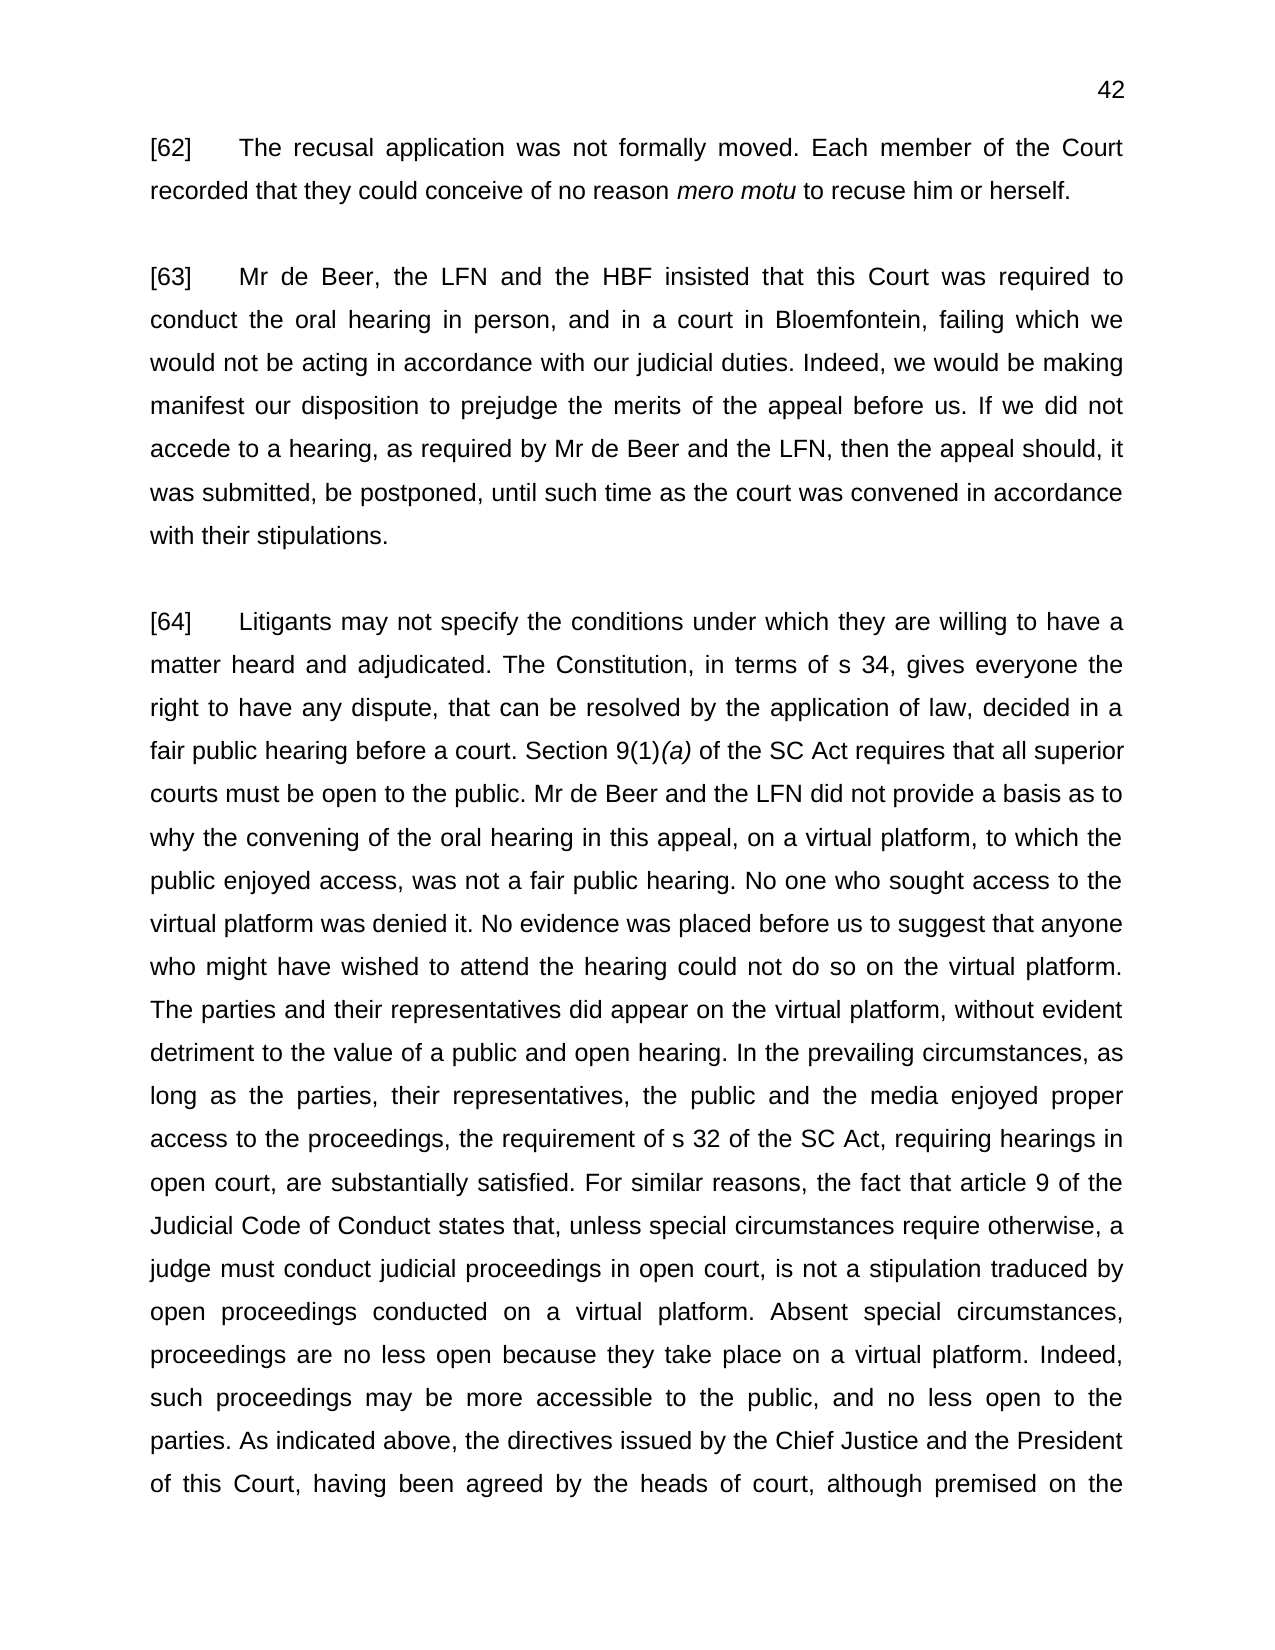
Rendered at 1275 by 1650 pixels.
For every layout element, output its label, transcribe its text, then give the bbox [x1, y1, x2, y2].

text [62] The recusal application was not formally moved. Each member of the Court recorded that they could conceive of no reason mero motu to recuse him or herself. [150, 132, 1125, 204]
text [63] Mr de Beer, the LFN and the HBF insisted that this Court was required to conduct the oral hearing in person, and in a court in Bloemfontein, failing which we would not be acting in accordance with our judicial duties. Indeed, we would be making manifest our disposition to prejudge the merits of the appeal before us. If we did not accede to a hearing, as required by Mr de Beer and the LFN, then the appeal should, it was submitted, be postponed, until such time as the court was convened in accordance with their stipulations. [150, 262, 1125, 549]
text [150, 607, 1125, 1498]
